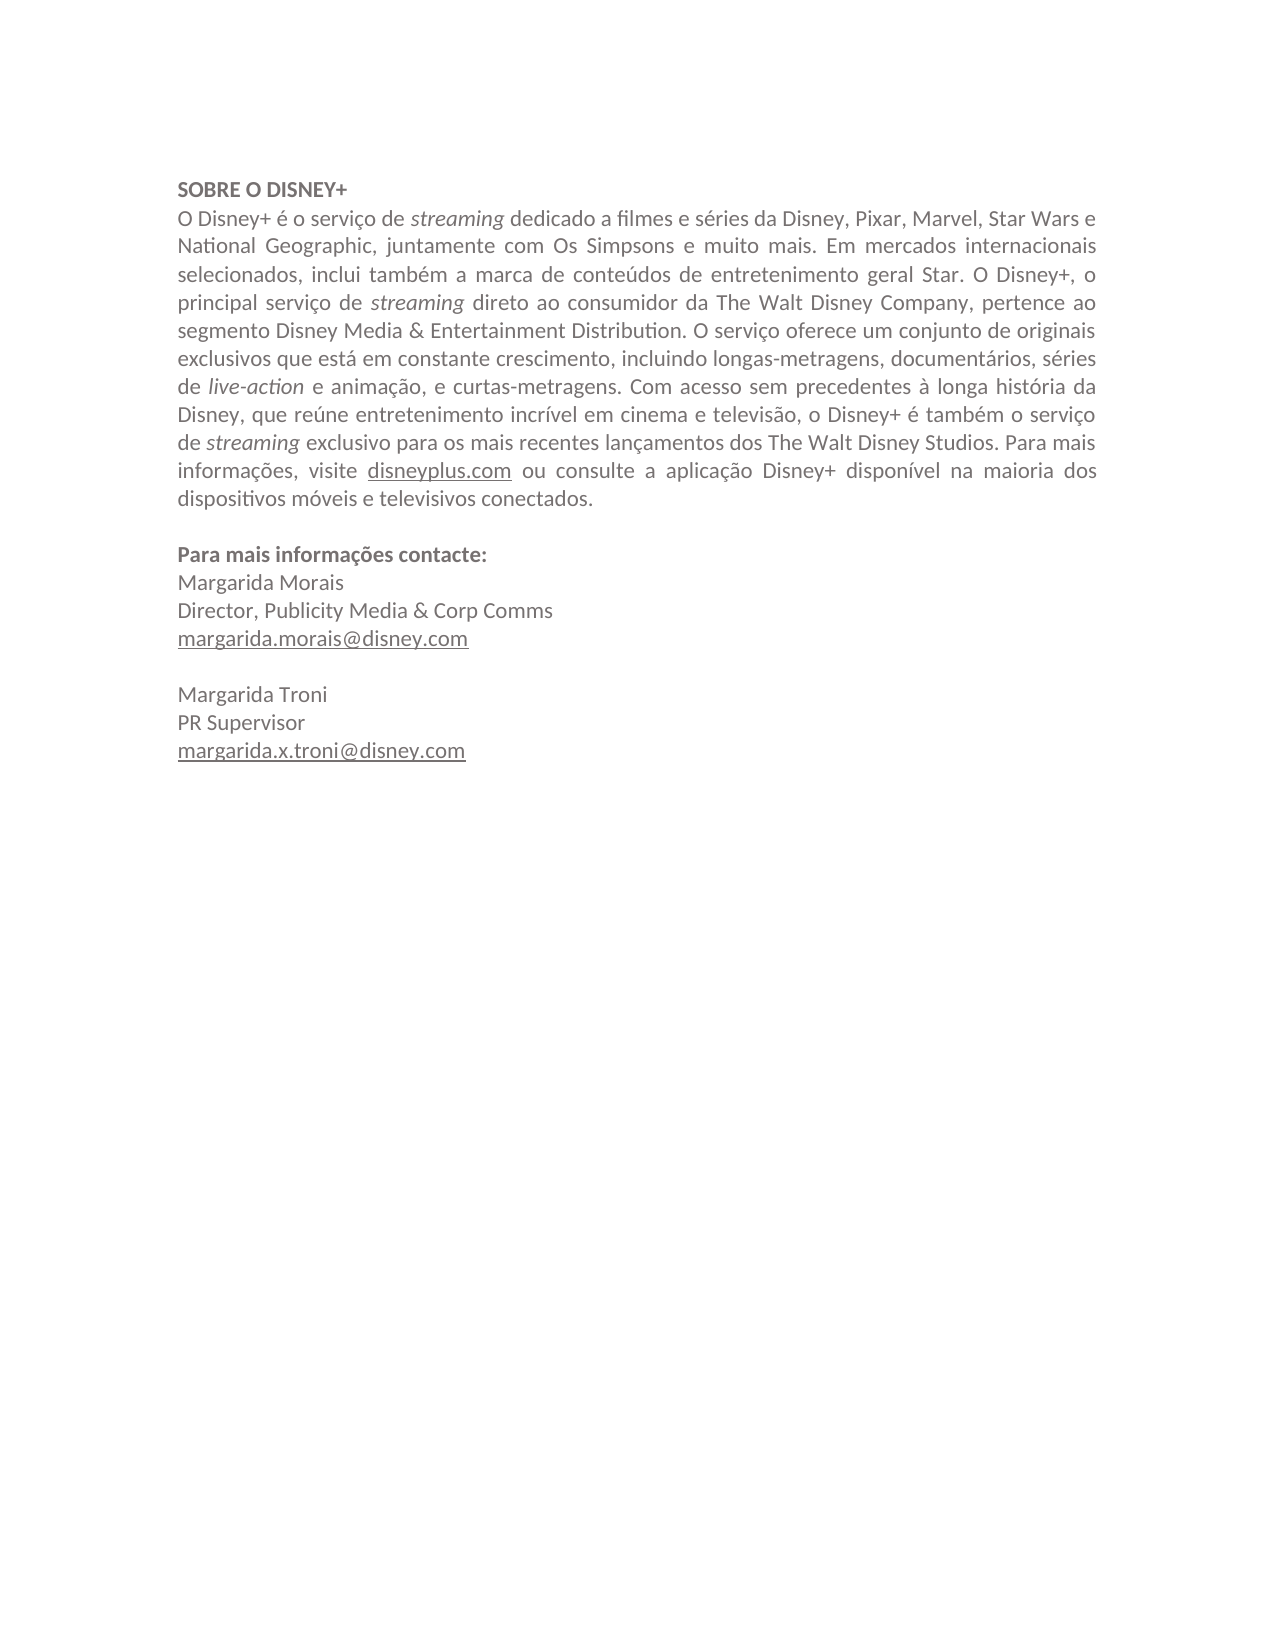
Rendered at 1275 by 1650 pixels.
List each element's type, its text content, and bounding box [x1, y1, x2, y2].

text O Disney+ é o serviço de streaming dedicado a filmes e séries da Disney, Pixar, Marvel, Star Wars e National Geographic, juntamente com Os Simpsons e muito mais. Em mercados internacionais selecionados, inclui também a marca de conteúdos de entretenimento geral Star. O Disney+, o principal serviço de streaming direto ao consumidor da The Walt Disney Company, pertence ao segmento Disney Media & Entertainment Distribution. O serviço oferece um conjunto de originais exclusivos que está em constante crescimento, incluindo longas-metragens, documentários, séries de live-action e animação, e curtas-metragens. Com acesso sem precedentes à longa história da Disney, que reúne entretenimento incrível em cinema e televisão, o Disney+ é também o serviço de streaming exclusivo para os mais recentes lançamentos dos The Walt Disney Studios. Para mais informações, visite disneyplus.com ou consulte a aplicação Disney+ disponível na maioria dos dispositivos móveis e televisivos conectados. [177, 204, 1098, 512]
text Margarida Troni [177, 680, 1098, 708]
text Para mais informações contacte: [177, 540, 1098, 568]
text Director, Publicity Media & Corp Comms [177, 596, 1098, 624]
text margarida.x.troni@disney.com [177, 736, 1098, 764]
text PR Supervisor [177, 708, 1098, 736]
text Margarida Morais [177, 568, 1098, 596]
text SOBRE O DISNEY+ [177, 176, 1098, 204]
text margarida.morais@disney.com [177, 624, 1098, 652]
